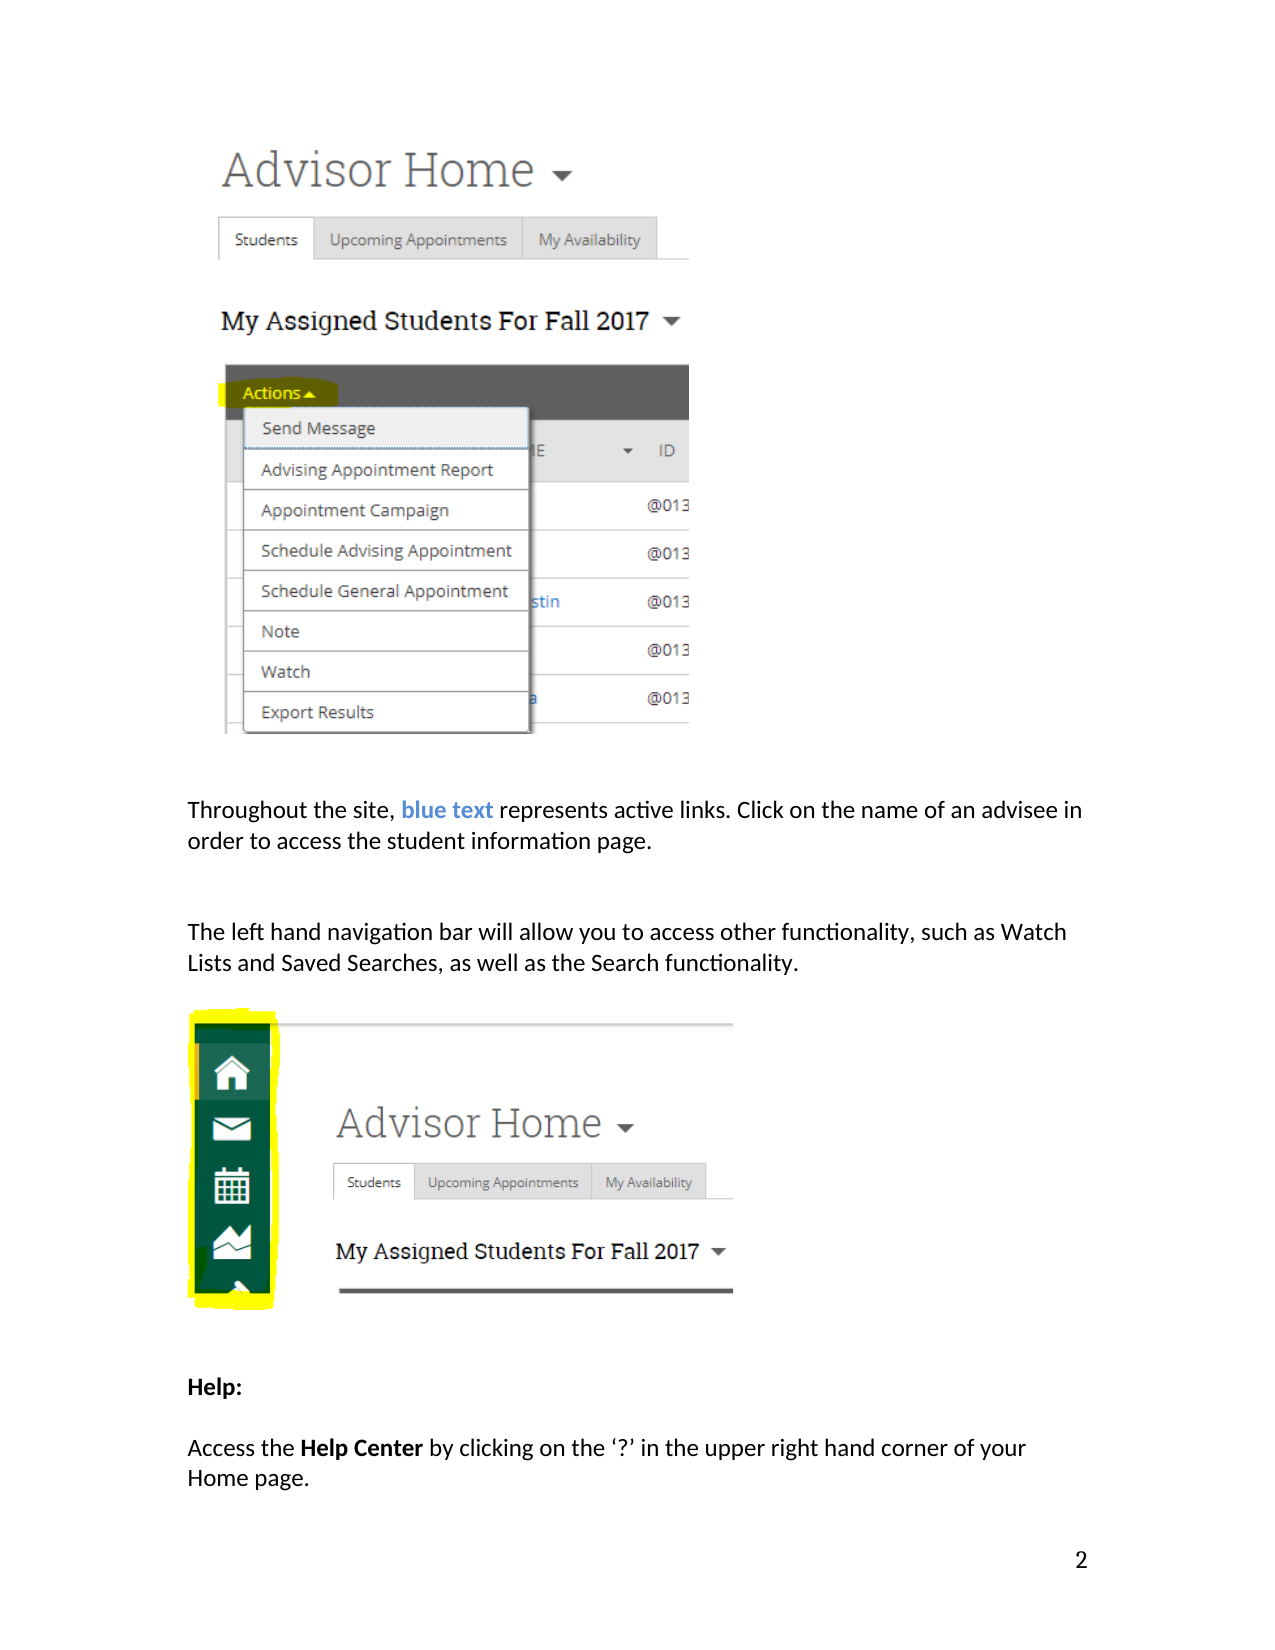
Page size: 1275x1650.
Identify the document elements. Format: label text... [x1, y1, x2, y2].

text Throughout the site, blue text represents active links. Click on the name of an advisee in order to access the student information page. [187, 794, 1087, 856]
text The left hand navigation bar will allow you to access other functionality, such as Watch Lists and Saved Searches, as well as the Search functionality. [187, 917, 1087, 978]
text Help: [187, 1371, 1087, 1401]
text Access the Help Center by clicking on the ‘?’ in the upper right hand corner of your Home page. [187, 1432, 1087, 1493]
picture [187, 150, 689, 734]
picture [187, 1008, 734, 1310]
